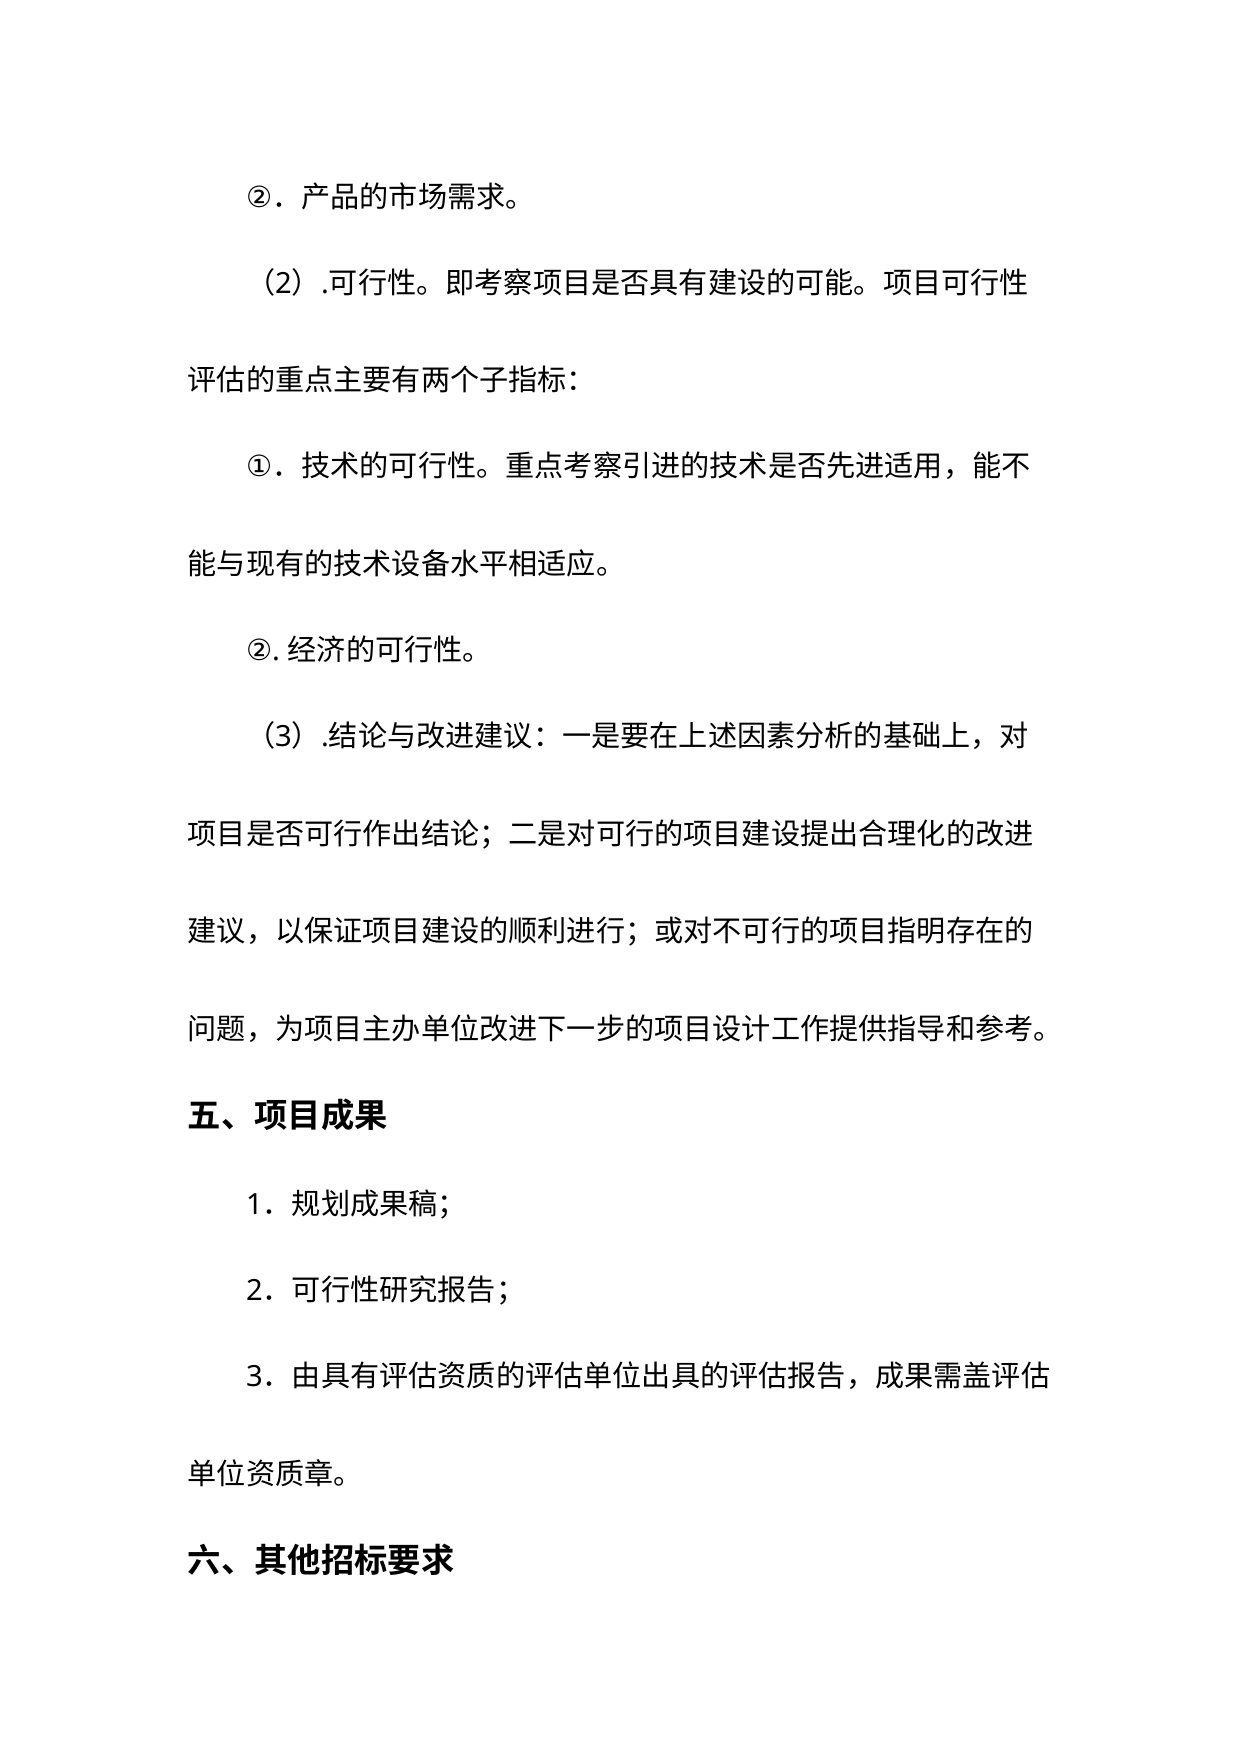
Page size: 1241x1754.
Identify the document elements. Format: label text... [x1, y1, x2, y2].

text 2．可行性研究报告； [187, 1255, 1053, 1320]
text （3）.结论与改进建议：一是要在上述因素分析的基础上，对项目是否可行作出结论；二是对可行的项目建设提出合理化的改进建议，以保证项目建设的顺利进行；或对不可行的项目指明存在的问题，为项目主办单位改进下一步的项目设计工作提供指导和参考。 [187, 702, 1053, 1059]
text 六、其他招标要求 [187, 1525, 1053, 1590]
text ②. 经济的可行性。 [187, 615, 1053, 680]
text ②．产品的市场需求。 [187, 162, 1053, 227]
text 五、项目成果 [187, 1080, 1053, 1145]
text ①．技术的可行性。重点考察引进的技术是否先进适用，能不能与现有的技术设备水平相适应。 [187, 432, 1053, 594]
text 3．由具有评估资质的评估单位出具的评估报告，成果需盖评估单位资质章。 [187, 1342, 1053, 1504]
text 1．规划成果稿； [187, 1169, 1053, 1234]
text （2）.可行性。即考察项目是否具有建设的可能。项目可行性评估的重点主要有两个子指标： [187, 248, 1053, 411]
